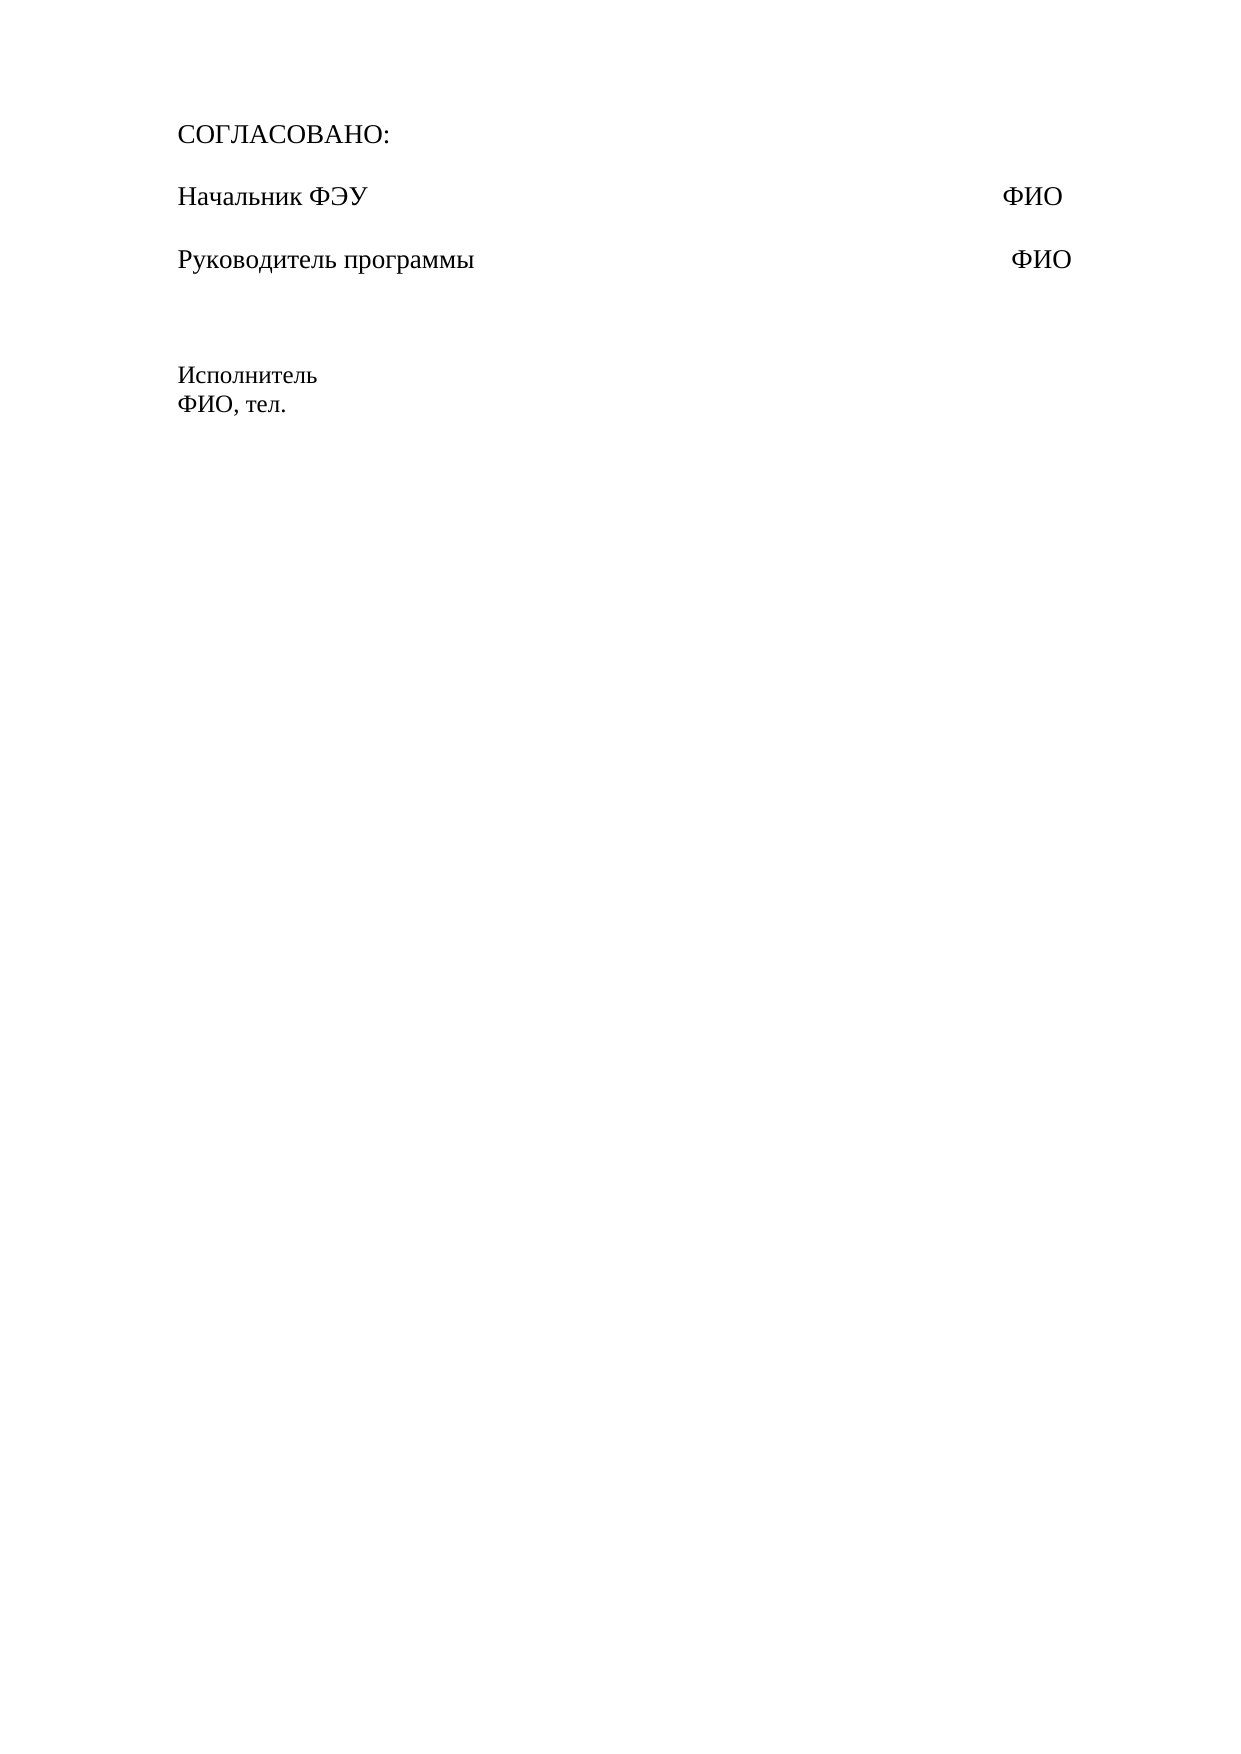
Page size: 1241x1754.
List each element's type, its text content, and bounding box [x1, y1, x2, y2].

text Начальник ФЭУ ФИО [177, 180, 1152, 212]
text ФИО, тел. [177, 389, 1081, 418]
text СОГЛАСОВАНО: [177, 118, 1152, 149]
text Руководитель программы ФИО [177, 243, 1081, 274]
text Исполнитель [177, 360, 1081, 389]
